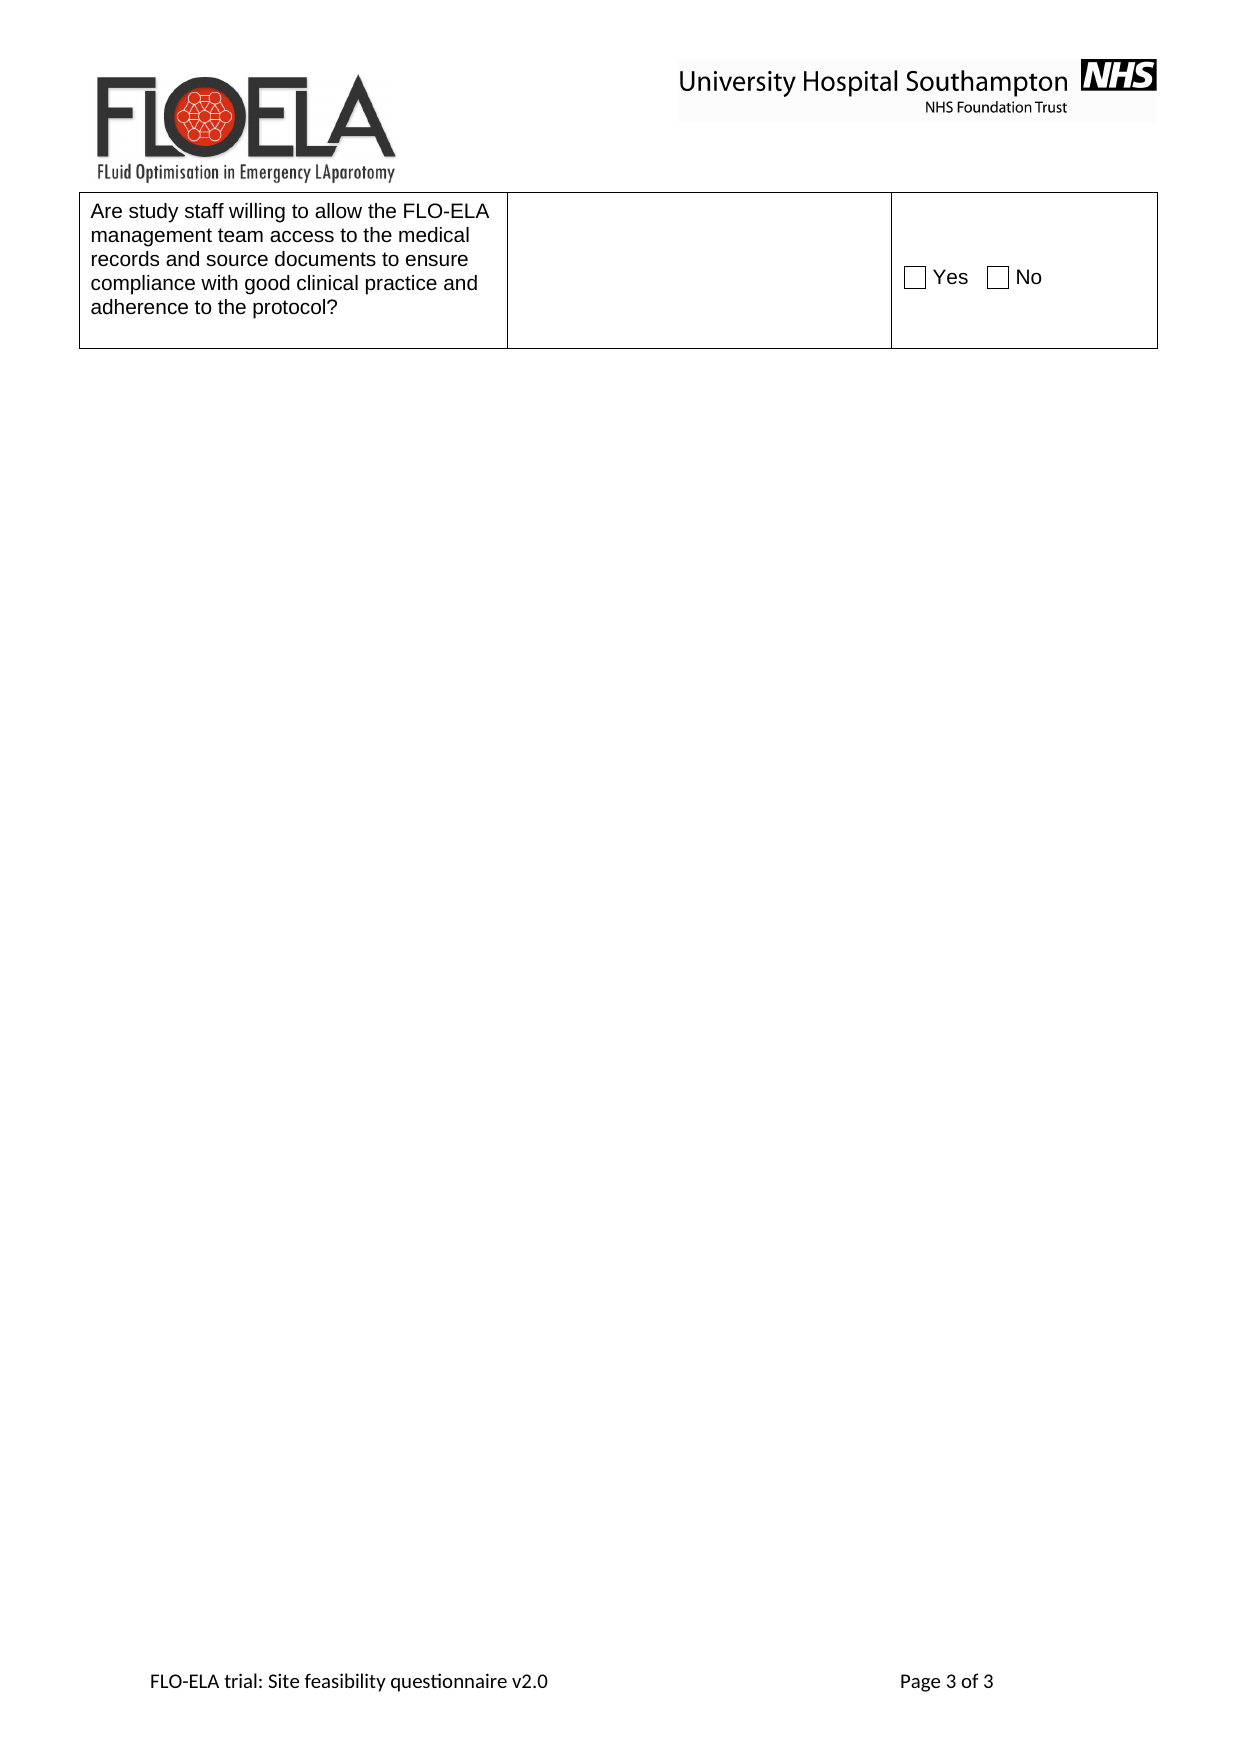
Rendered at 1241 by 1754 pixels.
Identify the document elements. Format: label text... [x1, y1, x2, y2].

table_cell Are study staff willing to allow the FLO-ELA management team access to the medical records and source documents to ensure compliance with good clinical practice and adherence to the protocol? [80, 193, 507, 348]
table_cell Yes No [892, 193, 1157, 348]
table_cell [508, 193, 891, 348]
picture [678, 59, 1157, 122]
